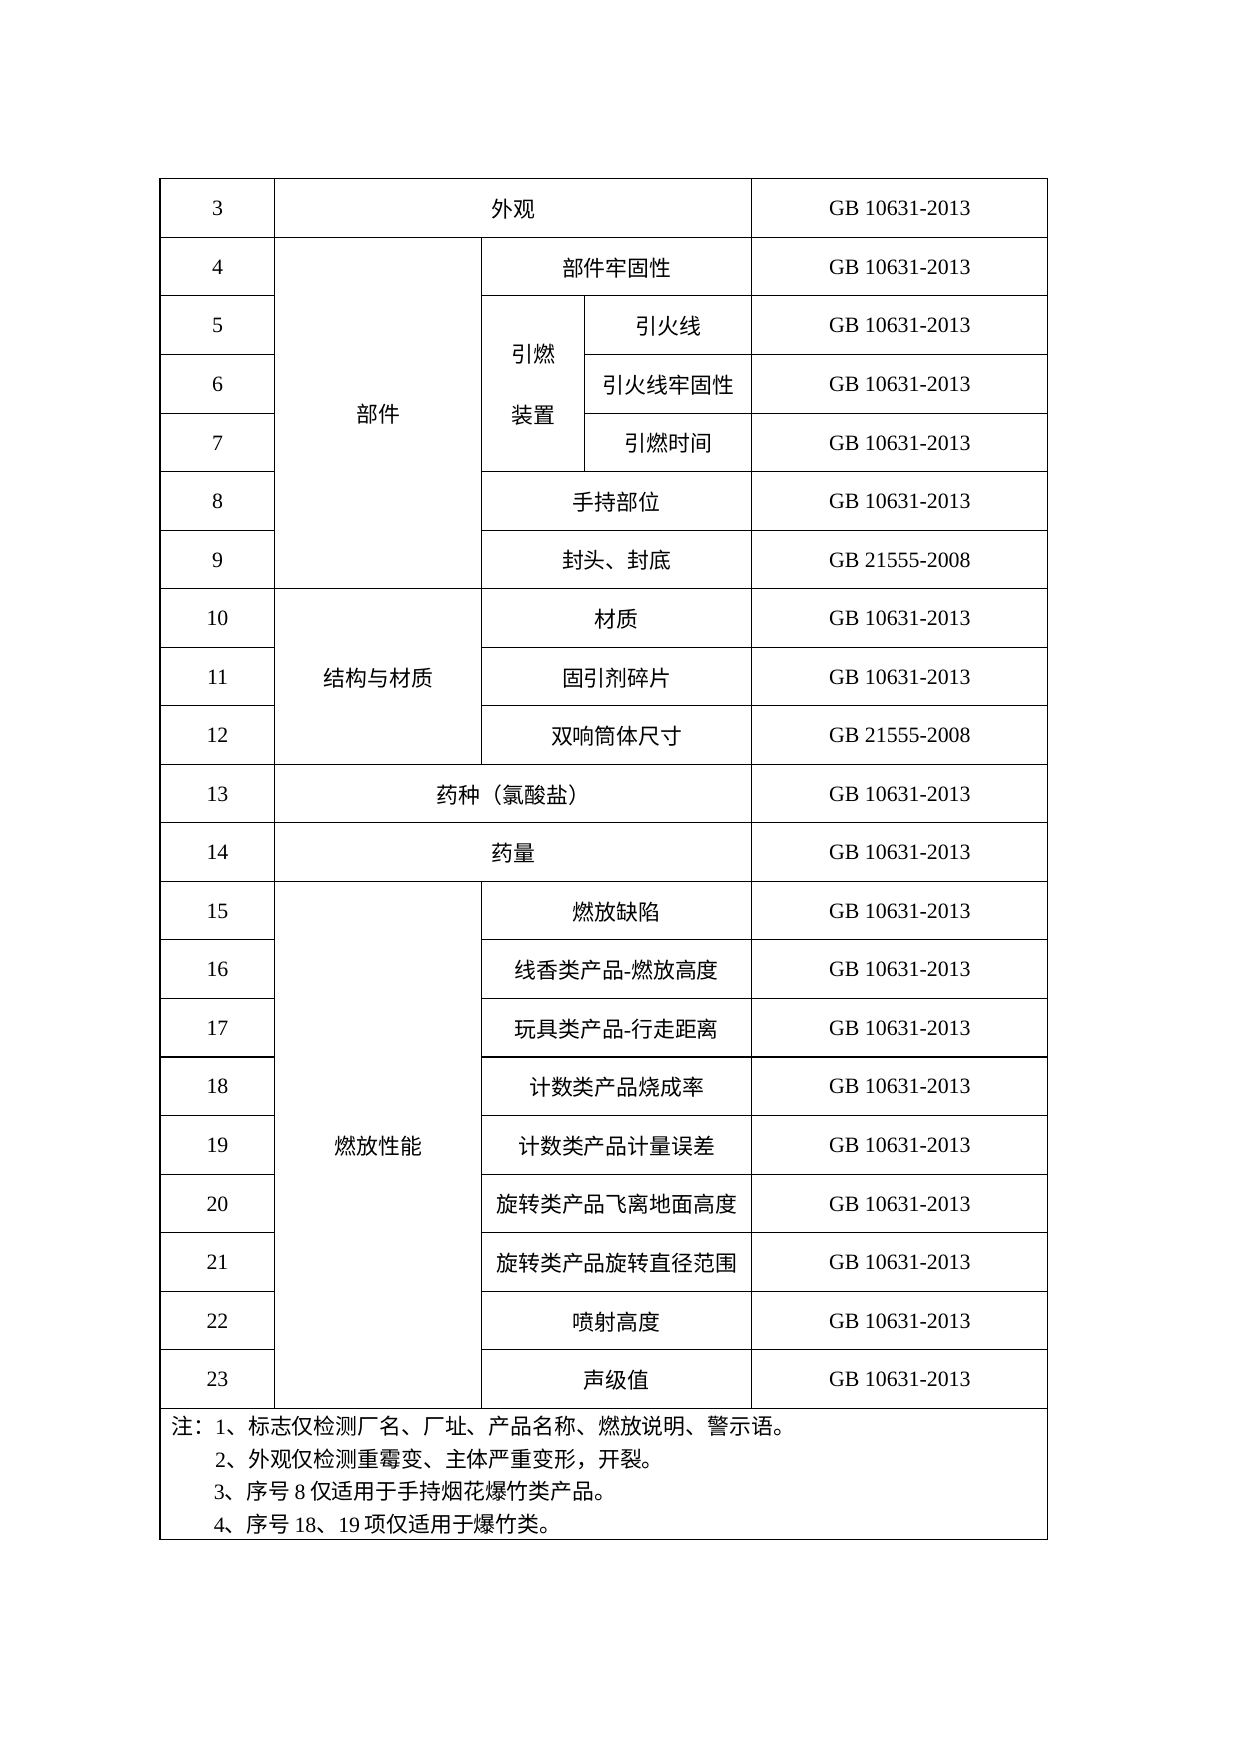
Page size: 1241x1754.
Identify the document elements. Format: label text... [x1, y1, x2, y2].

table_cell 6 [161, 355, 274, 412]
table_cell GB 10631-2013 [752, 1233, 1047, 1291]
table_cell 结构与材质 [275, 589, 481, 764]
table_cell 15 [161, 882, 274, 939]
table_cell 部件牢固性 [482, 238, 751, 295]
table_cell 外观 [275, 179, 751, 237]
table_cell 5 [161, 296, 274, 354]
table_cell GB 10631-2013 [752, 823, 1047, 881]
table_cell GB 10631-2013 [752, 589, 1047, 647]
table_cell 22 [161, 1292, 274, 1349]
table_cell 引燃时间 [585, 414, 751, 471]
table_cell 8 [161, 472, 274, 529]
table_cell GB 10631-2013 [752, 940, 1047, 998]
table_cell 7 [161, 414, 274, 471]
table_cell 材质 [482, 589, 751, 647]
table_cell 引火线 [585, 296, 751, 354]
table_cell 喷射高度 [482, 1292, 751, 1349]
table_cell 23 [161, 1350, 274, 1408]
table_cell 引火线牢固性 [585, 355, 751, 412]
table_cell GB 10631-2013 [752, 179, 1047, 237]
table_cell 10 [161, 589, 274, 647]
table_cell GB 10631-2013 [752, 296, 1047, 354]
table_cell 引燃 装置 [482, 296, 584, 471]
table_cell GB 10631-2013 [752, 1116, 1047, 1173]
table_cell 固引剂碎片 [482, 648, 751, 705]
table_cell GB 10631-2013 [752, 1350, 1047, 1408]
table_cell GB 10631-2013 [752, 1175, 1047, 1232]
table_cell 双响筒体尺寸 [482, 706, 751, 764]
table_cell 18 [161, 1058, 274, 1115]
table_cell GB 10631-2013 [752, 472, 1047, 529]
table_cell 计数类产品计量误差 [482, 1116, 751, 1173]
table_cell 9 [161, 531, 274, 588]
table_cell GB 10631-2013 [752, 765, 1047, 822]
table_cell 燃放性能 [275, 882, 481, 1408]
table_cell 4 [161, 238, 274, 295]
table_cell 注：1、标志仅检测厂名、厂址、产品名称、燃放说明、警示语。 2、外观仅检测重霉变、主体严重变形，开裂。 3、序号8仅适用于手持烟花爆竹类产品。 4、序号18、19项仅适用于爆竹类。 [161, 1409, 1047, 1539]
table_cell 3 [161, 179, 274, 237]
table_cell 旋转类产品飞离地面高度 [482, 1175, 751, 1232]
table_cell 药种（氯酸盐） [275, 765, 751, 822]
table_cell 燃放缺陷 [482, 882, 751, 939]
table_cell GB 10631-2013 [752, 355, 1047, 412]
table_cell GB 10631-2013 [752, 648, 1047, 705]
table_cell 12 [161, 706, 274, 764]
table_cell GB 21555-2008 [752, 706, 1047, 764]
table_cell 药量 [275, 823, 751, 881]
table_cell 部件 [275, 238, 481, 588]
table_cell GB 10631-2013 [752, 1058, 1047, 1115]
table_cell 玩具类产品-行走距离 [482, 999, 751, 1056]
table_cell 手持部位 [482, 472, 751, 529]
table_cell GB 10631-2013 [752, 414, 1047, 471]
table_cell 14 [161, 823, 274, 881]
table_cell 11 [161, 648, 274, 705]
table_cell 16 [161, 940, 274, 998]
table_cell 21 [161, 1233, 274, 1291]
table_cell 封头、封底 [482, 531, 751, 588]
table_cell 20 [161, 1175, 274, 1232]
table_cell 19 [161, 1116, 274, 1173]
table_cell GB 10631-2013 [752, 238, 1047, 295]
table_cell 13 [161, 765, 274, 822]
table_cell GB 10631-2013 [752, 882, 1047, 939]
table_cell 线香类产品-燃放高度 [482, 940, 751, 998]
table_cell 计数类产品烧成率 [482, 1058, 751, 1115]
table_cell GB 21555-2008 [752, 531, 1047, 588]
table_cell 17 [161, 999, 274, 1056]
table_cell GB 10631-2013 [752, 999, 1047, 1056]
table_cell 声级值 [482, 1350, 751, 1408]
table_cell GB 10631-2013 [752, 1292, 1047, 1349]
table_cell 旋转类产品旋转直径范围 [482, 1233, 751, 1291]
